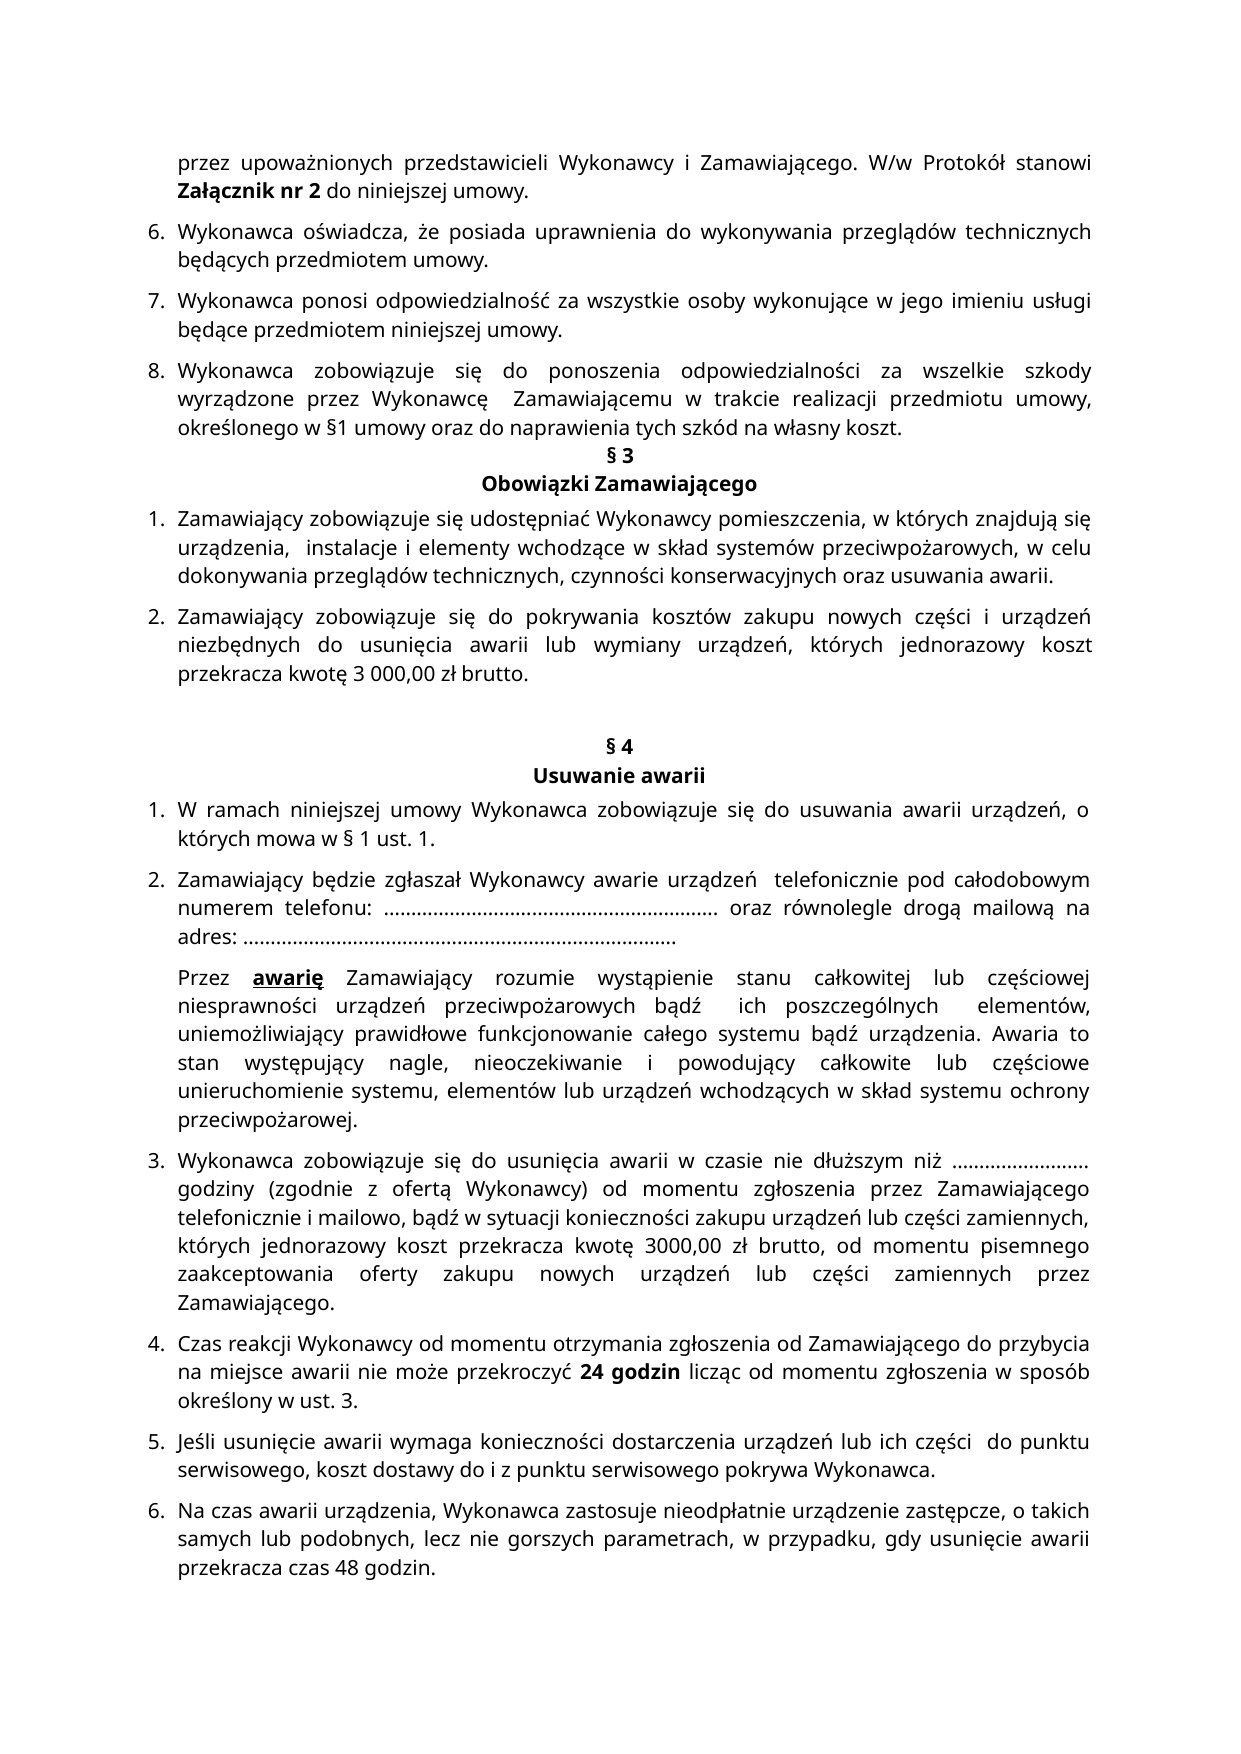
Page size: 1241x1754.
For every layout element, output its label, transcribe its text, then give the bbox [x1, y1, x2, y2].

list Zamawiający zobowiązuje się do pokrywania kosztów zakupu nowych części i urządzeń niezbędnych do usunięcia awarii lub wymiany urządzeń, których jednorazowy koszt przekracza kwotę 3 000,00 zł brutto. [148, 602, 1093, 687]
text Obowiązki Zamawiającego [148, 469, 1091, 498]
list Zamawiający będzie zgłaszał Wykonawcy awarie urządzeń telefonicznie pod całodobowym numerem telefonu: ……………………………………………………. oraz równolegle drogą mailową na adres: ……………………………………………………………………. [148, 865, 1091, 950]
text Przez awarię Zamawiający rozumie wystąpienie stanu całkowitej lub częściowej niesprawności urządzeń przeciwpożarowych bądź ich poszczególnych elementów, uniemożliwiający prawidłowe funkcjonowanie całego systemu bądź urządzenia. Awaria to stan występujący nagle, nieoczekiwanie i powodujący całkowite lub częściowe unieruchomienie systemu, elementów lub urządzeń wchodzących w skład systemu ochrony przeciwpożarowej. [177, 963, 1091, 1133]
list W ramach niniejszej umowy Wykonawca zobowiązuje się do usuwania awarii urządzeń, o których mowa w § 1 ust. 1. [148, 796, 1091, 852]
list Jeśli usunięcie awarii wymaga konieczności dostarczenia urządzeń lub ich części do punktu serwisowego, koszt dostawy do i z punktu serwisowego pokrywa Wykonawca. [148, 1427, 1091, 1484]
list Wykonawca oświadcza, że posiada uprawnienia do wykonywania przeglądów technicznych będących przedmiotem umowy. [148, 217, 1093, 274]
list Na czas awarii urządzenia, Wykonawca zastosuje nieodpłatnie urządzenie zastępcze, o takich samych lub podobnych, lecz nie gorszych parametrach, w przypadku, gdy usunięcie awarii przekracza czas 48 godzin. [148, 1496, 1091, 1581]
list Czas reakcji Wykonawcy od momentu otrzymania zgłoszenia od Zamawiającego do przybycia na miejsce awarii nie może przekroczyć 24 godzin licząc od momentu zgłoszenia w sposób określony w ust. 3. [148, 1329, 1091, 1414]
list Wykonawca ponosi odpowiedzialność za wszystkie osoby wykonujące w jego imieniu usługi będące przedmiotem niniejszej umowy. [148, 286, 1093, 343]
list Wykonawca zobowiązuje się do usunięcia awarii w czasie nie dłuższym niż ……………………. godziny (zgodnie z ofertą Wykonawcy) od momentu zgłoszenia przez Zamawiającego telefonicznie i mailowo, bądź w sytuacji konieczności zakupu urządzeń lub części zamiennych, których jednorazowy koszt przekracza kwotę 3000,00 zł brutto, od momentu pisemnego zaakceptowania oferty zakupu nowych urządzeń lub części zamiennych przez Zamawiającego. [148, 1146, 1091, 1316]
text Usuwanie awarii [148, 761, 1091, 789]
text § 4 [148, 732, 1091, 761]
text § 3 [148, 441, 1093, 469]
list Zamawiający zobowiązuje się udostępniać Wykonawcy pomieszczenia, w których znajdują się urządzenia, instalacje i elementy wchodzące w skład systemów przeciwpożarowych, w celu dokonywania przeglądów technicznych, czynności konserwacyjnych oraz usuwania awarii. [148, 504, 1093, 589]
list Wykonawca zobowiązuje się do ponoszenia odpowiedzialności za wszelkie szkody wyrządzone przez Wykonawcę Zamawiającemu w trakcie realizacji przedmiotu umowy, określonego w §1 umowy oraz do naprawienia tych szkód na własny koszt. [148, 356, 1093, 441]
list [148, 148, 1093, 204]
